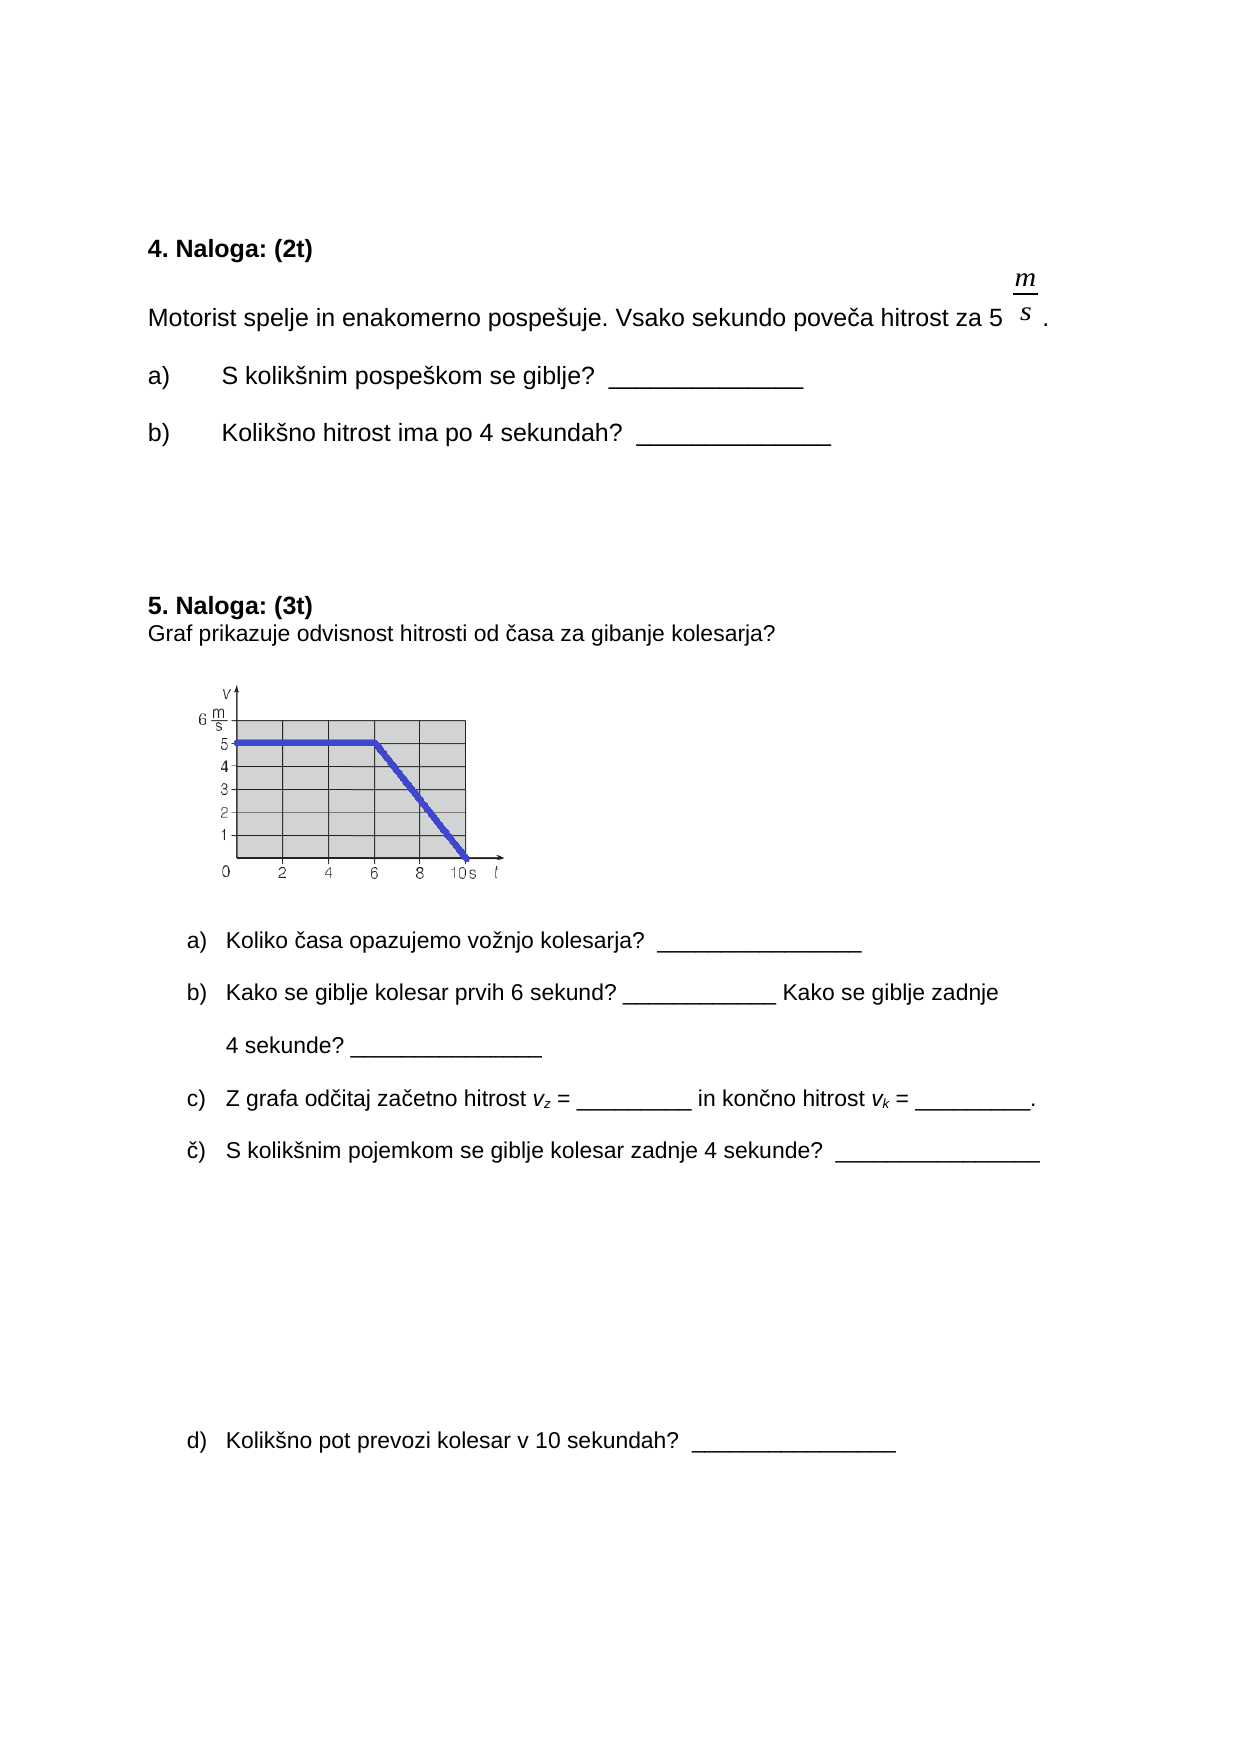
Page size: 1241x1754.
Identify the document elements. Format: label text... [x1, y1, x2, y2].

picture [186, 672, 542, 901]
text d) Kolikšno pot prevozi kolesar v 10 sekundah? ________________ [187, 1427, 1093, 1454]
text c) Z grafa odčitaj začetno hitrost vz = _________ in končno hitrost vk = _________. [187, 1085, 1093, 1111]
text Motorist spelje in enakomerno pospešuje. Vsako sekundo poveča hitrost za 5 . [148, 263, 1093, 332]
text Graf prikazuje odvisnost hitrosti od časa za gibanje kolesarja? [148, 619, 1093, 646]
text b) Kolikšno hitrost ima po 4 sekundah? ______________ [148, 418, 1093, 447]
text b) Kako se giblje kolesar prvih 6 sekund? ____________ Kako se giblje zadnje 4 sekunde? _______________ [187, 979, 1093, 1058]
text 4. Naloga: (2t) [148, 234, 1093, 263]
text č) S kolikšnim pojemkom se giblje kolesar zadnje 4 sekunde? ________________ [187, 1137, 1093, 1164]
text a) S kolikšnim pospeškom se giblje? ______________ [148, 361, 1093, 389]
text 5. Naloga: (3t) [148, 591, 1093, 619]
text a) Koliko časa opazujemo vožnjo kolesarja? ________________ [187, 927, 1093, 953]
